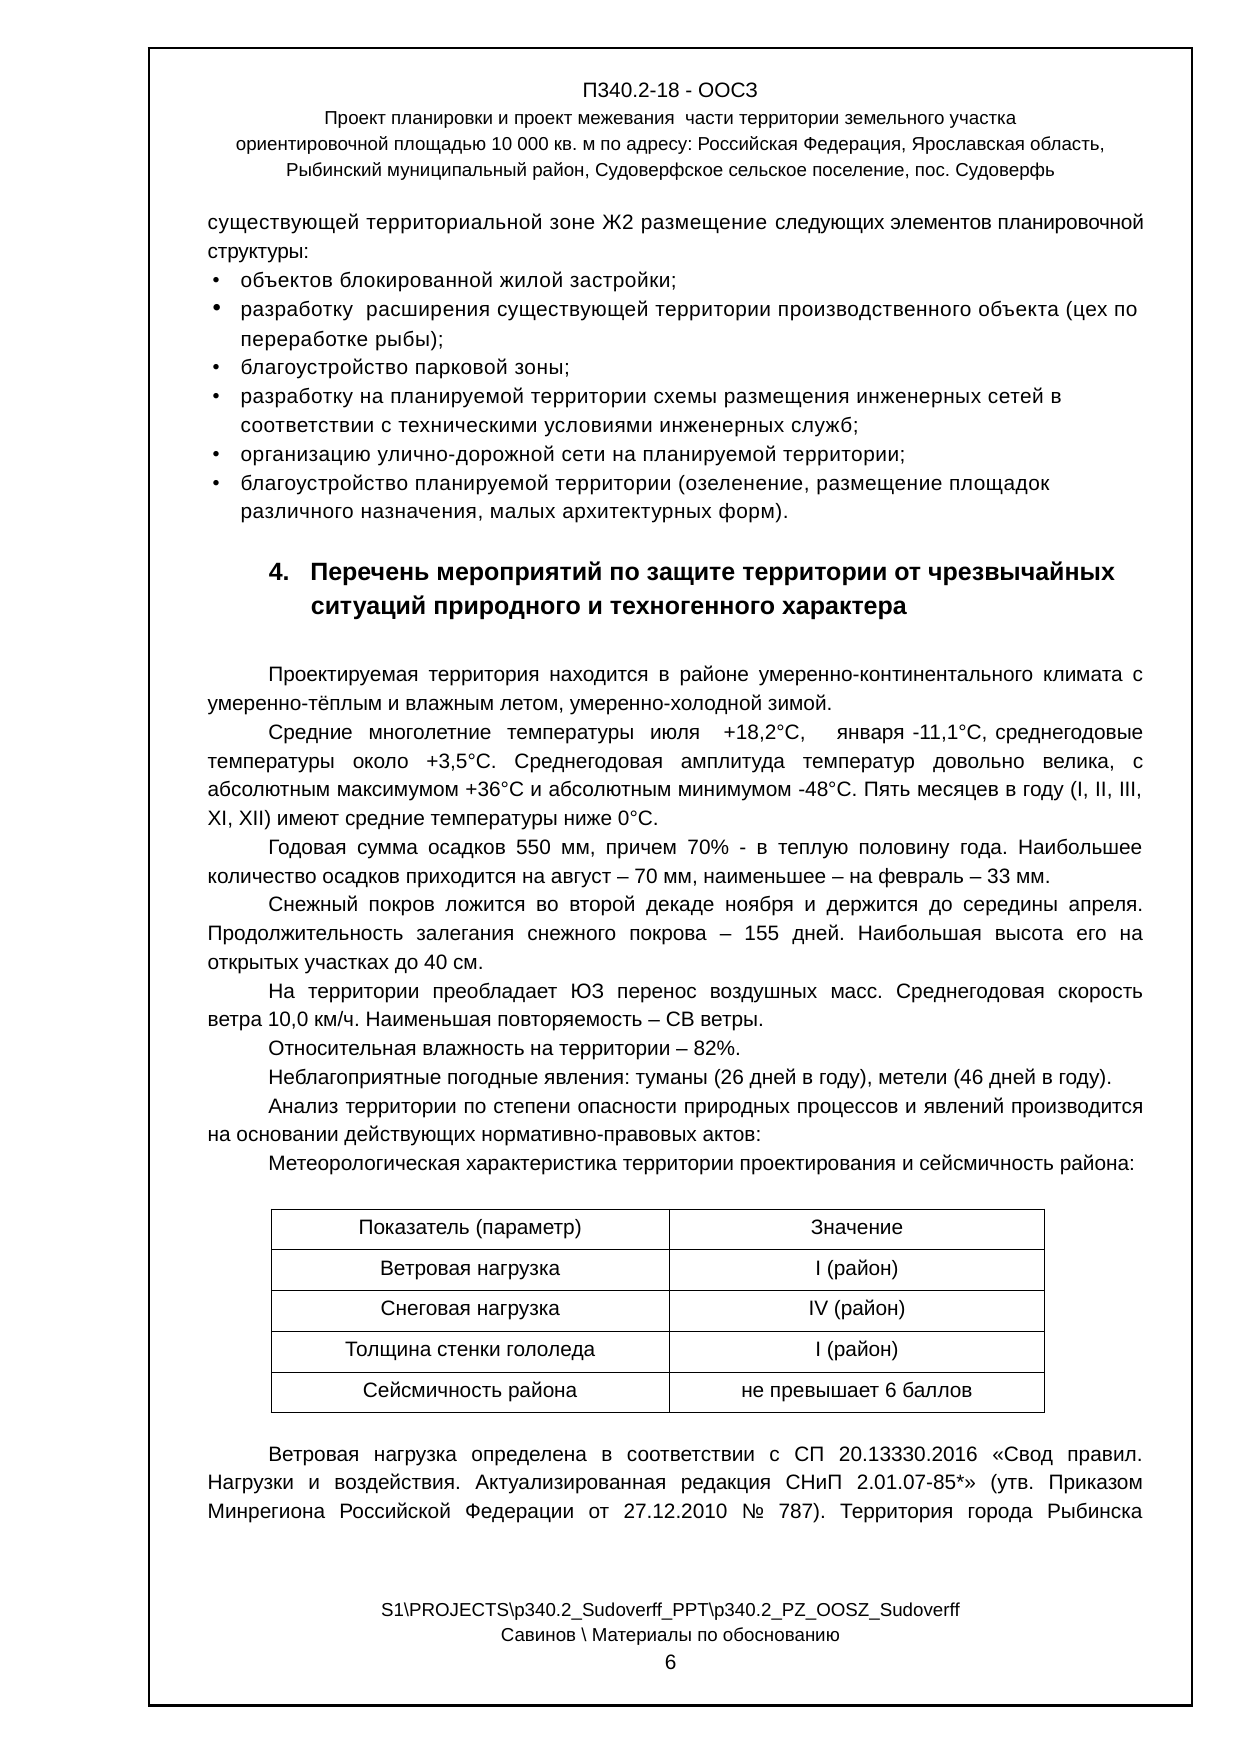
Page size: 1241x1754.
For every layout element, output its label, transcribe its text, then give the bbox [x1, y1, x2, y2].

table_cell не превышает 6 баллов [670, 1373, 1044, 1412]
list благоустройство планируемой территории (озеленение, размещение площадок различного назначения, малых архитектурных форм). [212, 470, 1144, 523]
table_cell Толщина стенки гололеда [272, 1332, 669, 1371]
table_cell Ветровая нагрузка [272, 1250, 669, 1290]
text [207, 210, 1144, 263]
table_cell I (район) [670, 1250, 1044, 1290]
text Средние многолетние температуры июля +18,2°С, января -11,1°С, среднегодовые температуры около +3,5°С. Среднегодовая амплитуда температур довольно велика, с абсолютным максимумом +36°С и абсолютным минимумом -48°С. Пять месяцев в году (I, II, III, XI, XII) имеют средние температуры ниже 0°С. [207, 720, 1144, 830]
list разработку на планируемой территории схемы размещения инженерных сетей в соответствии с техническими условиями инженерных служб; [212, 384, 1144, 437]
list благоустройство парковой зоны; [212, 355, 1144, 379]
table_header Значение [670, 1210, 1044, 1249]
table_cell Снеговая нагрузка [272, 1291, 669, 1331]
list объектов блокированной жилой застройки; [212, 268, 1144, 292]
text Проектируемая территория находится в районе умеренно-континентального климата с умеренно-тёплым и влажным летом, умеренно-холодной зимой. [207, 662, 1144, 715]
list организацию улично-дорожной сети на планируемой территории; [212, 442, 1144, 466]
table_cell I (район) [670, 1332, 1044, 1371]
text На территории преобладает ЮЗ перенос воздушных масс. Среднегодовая скорость ветра 10,0 км/ч. Наименьшая повторяемость – СВ ветры. [207, 978, 1144, 1031]
list разработку расширения существующей территории производственного объекта (цех по переработке рыбы); [212, 297, 1144, 350]
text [207, 1441, 1144, 1523]
table_header Показатель (параметр) [272, 1210, 669, 1249]
text Неблагоприятные погодные явления: туманы (26 дней в году), метели (46 дней в году). [207, 1065, 1144, 1089]
text Снежный покров ложится во второй декаде ноября и держится до середины апреля. Продолжительность залегания снежного покрова – 155 дней. Наибольшая высота его на открытых участках до 40 см. [207, 892, 1144, 974]
text Годовая сумма осадков 550 мм, причем 70% - в теплую половину года. Наибольшее количество осадков приходится на август – 70 мм, наименьшее – на февраль – 33 мм. [207, 835, 1144, 887]
text 4. Перечень мероприятий по защите территории от чрезвычайных ситуаций природного и техногенного характера [268, 557, 1144, 620]
text Анализ территории по степени опасности природных процессов и явлений производится на основании действующих нормативно-правовых актов: [207, 1093, 1144, 1146]
table_cell Сейсмичность района [272, 1373, 669, 1412]
text Метеорологическая характеристика территории проектирования и сейсмичность района: [207, 1151, 1144, 1175]
table_cell IV (район) [670, 1291, 1044, 1331]
text Относительная влажность на территории – 82%. [207, 1036, 1144, 1060]
